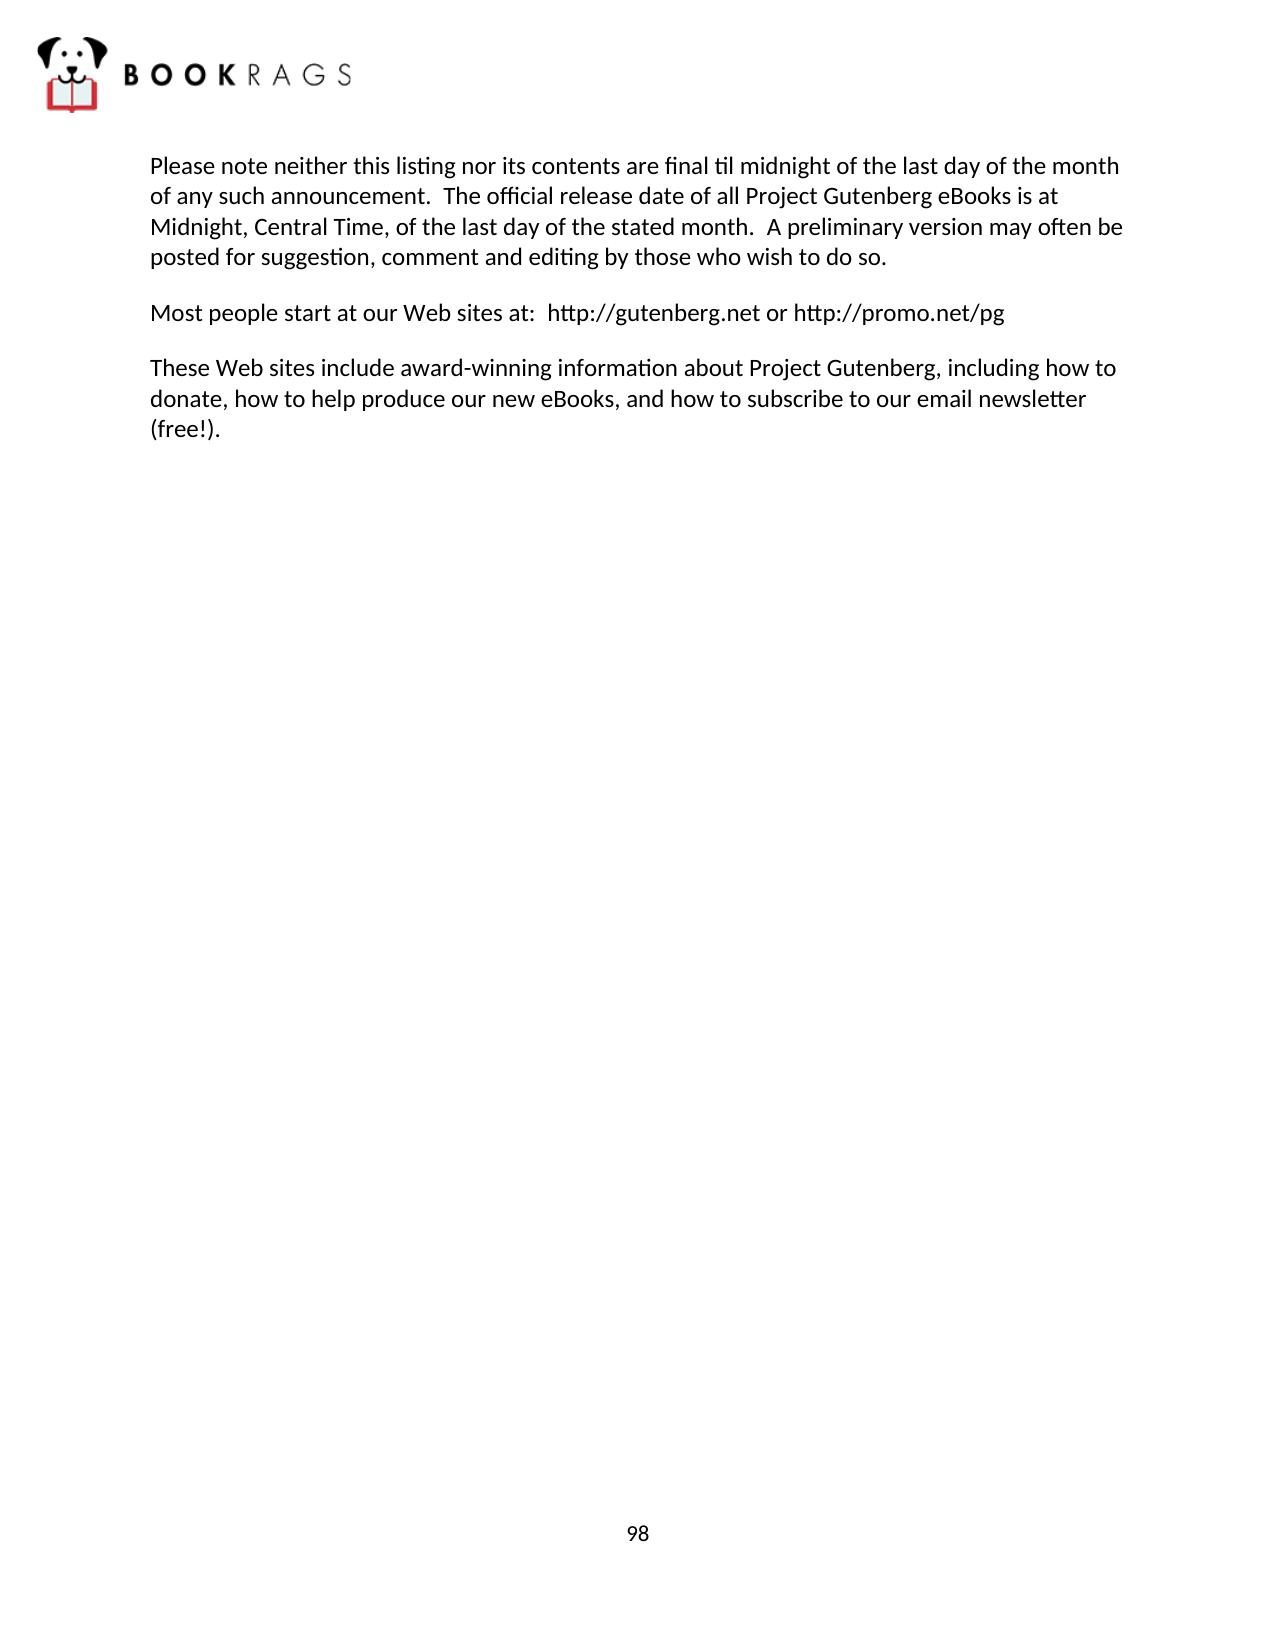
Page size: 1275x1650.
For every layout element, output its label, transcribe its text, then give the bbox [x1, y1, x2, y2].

text Most people start at our Web sites at: http://gutenberg.net or http://promo.net/pg [150, 297, 1125, 328]
picture [37, 37, 351, 113]
text These Web sites include award-winning information about Project Gutenberg, including how to donate, how to help produce our new eBooks, and how to subscribe to our email newsletter (free!). [150, 353, 1125, 444]
text Please note neither this listing nor its contents are final til midnight of the last day of the month of any such announcement. The official release date of all Project Gutenberg eBooks is at Midnight, Central Time, of the last day of the stated month. A preliminary version may often be posted for suggestion, comment and editing by those who wish to do so. [150, 150, 1125, 272]
